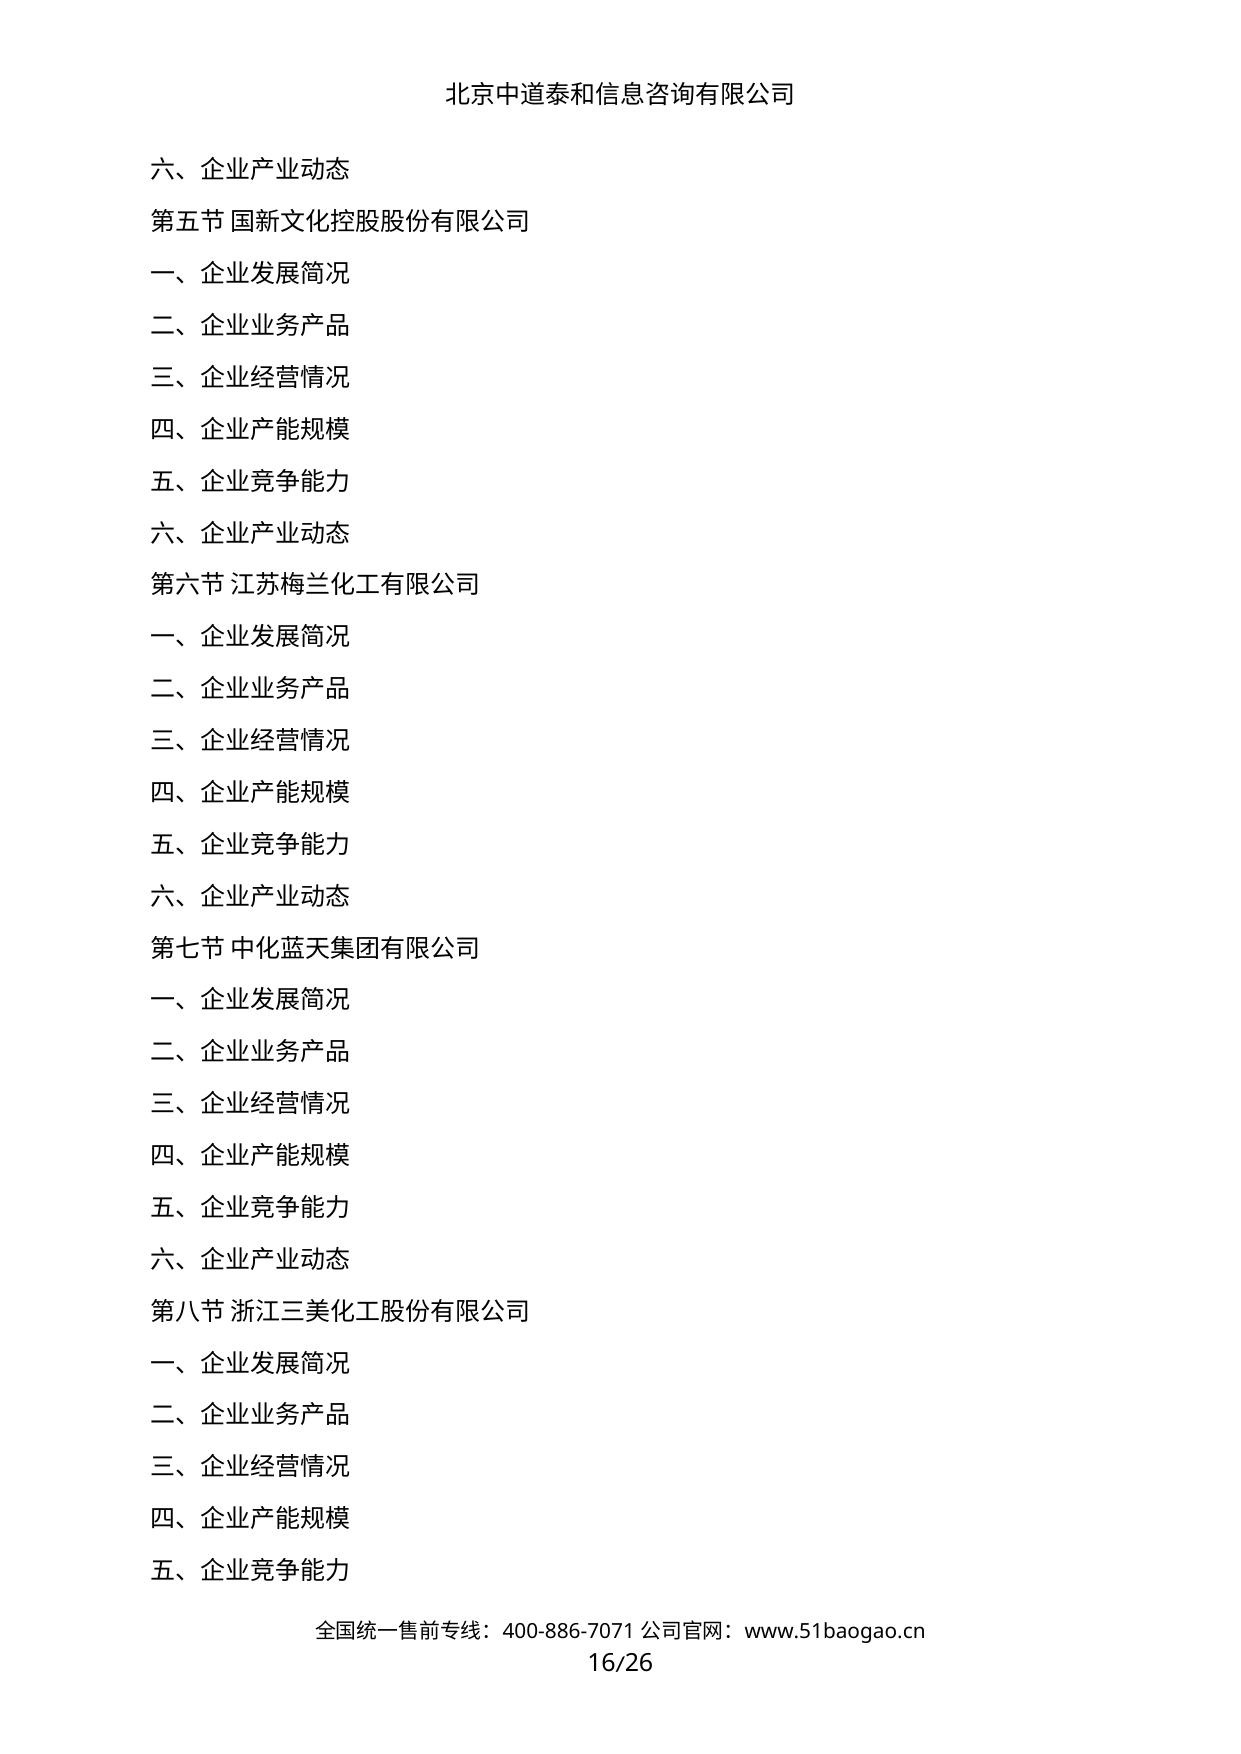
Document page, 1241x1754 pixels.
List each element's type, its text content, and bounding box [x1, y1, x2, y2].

text 第六节 江苏梅兰化工有限公司 [150, 565, 1090, 601]
text 二、企业业务产品 [150, 669, 1090, 705]
text 六、企业产业动态 [150, 1239, 1090, 1276]
text 五、企业竞争能力 [150, 1551, 1090, 1587]
text 六、企业产业动态 [150, 150, 1090, 186]
text 二、企业业务产品 [150, 1032, 1090, 1068]
text 一、企业发展简况 [150, 1343, 1090, 1379]
text 第七节 中化蓝天集团有限公司 [150, 928, 1090, 964]
text 四、企业产能规模 [150, 772, 1090, 809]
text 五、企业竞争能力 [150, 824, 1090, 861]
text 五、企业竞争能力 [150, 461, 1090, 497]
text 一、企业发展简况 [150, 617, 1090, 653]
text 六、企业产业动态 [150, 876, 1090, 912]
text 四、企业产能规模 [150, 409, 1090, 446]
text 四、企业产能规模 [150, 1136, 1090, 1172]
text 四、企业产能规模 [150, 1499, 1090, 1535]
text 三、企业经营情况 [150, 1084, 1090, 1120]
text 六、企业产业动态 [150, 513, 1090, 549]
text 一、企业发展简况 [150, 254, 1090, 290]
text 三、企业经营情况 [150, 721, 1090, 757]
text 第五节 国新文化控股股份有限公司 [150, 202, 1090, 238]
text 三、企业经营情况 [150, 1447, 1090, 1483]
text 一、企业发展简况 [150, 980, 1090, 1016]
text 二、企业业务产品 [150, 306, 1090, 342]
text 二、企业业务产品 [150, 1395, 1090, 1431]
text 五、企业竞争能力 [150, 1187, 1090, 1224]
text 第八节 浙江三美化工股份有限公司 [150, 1291, 1090, 1327]
text 三、企业经营情况 [150, 357, 1090, 394]
